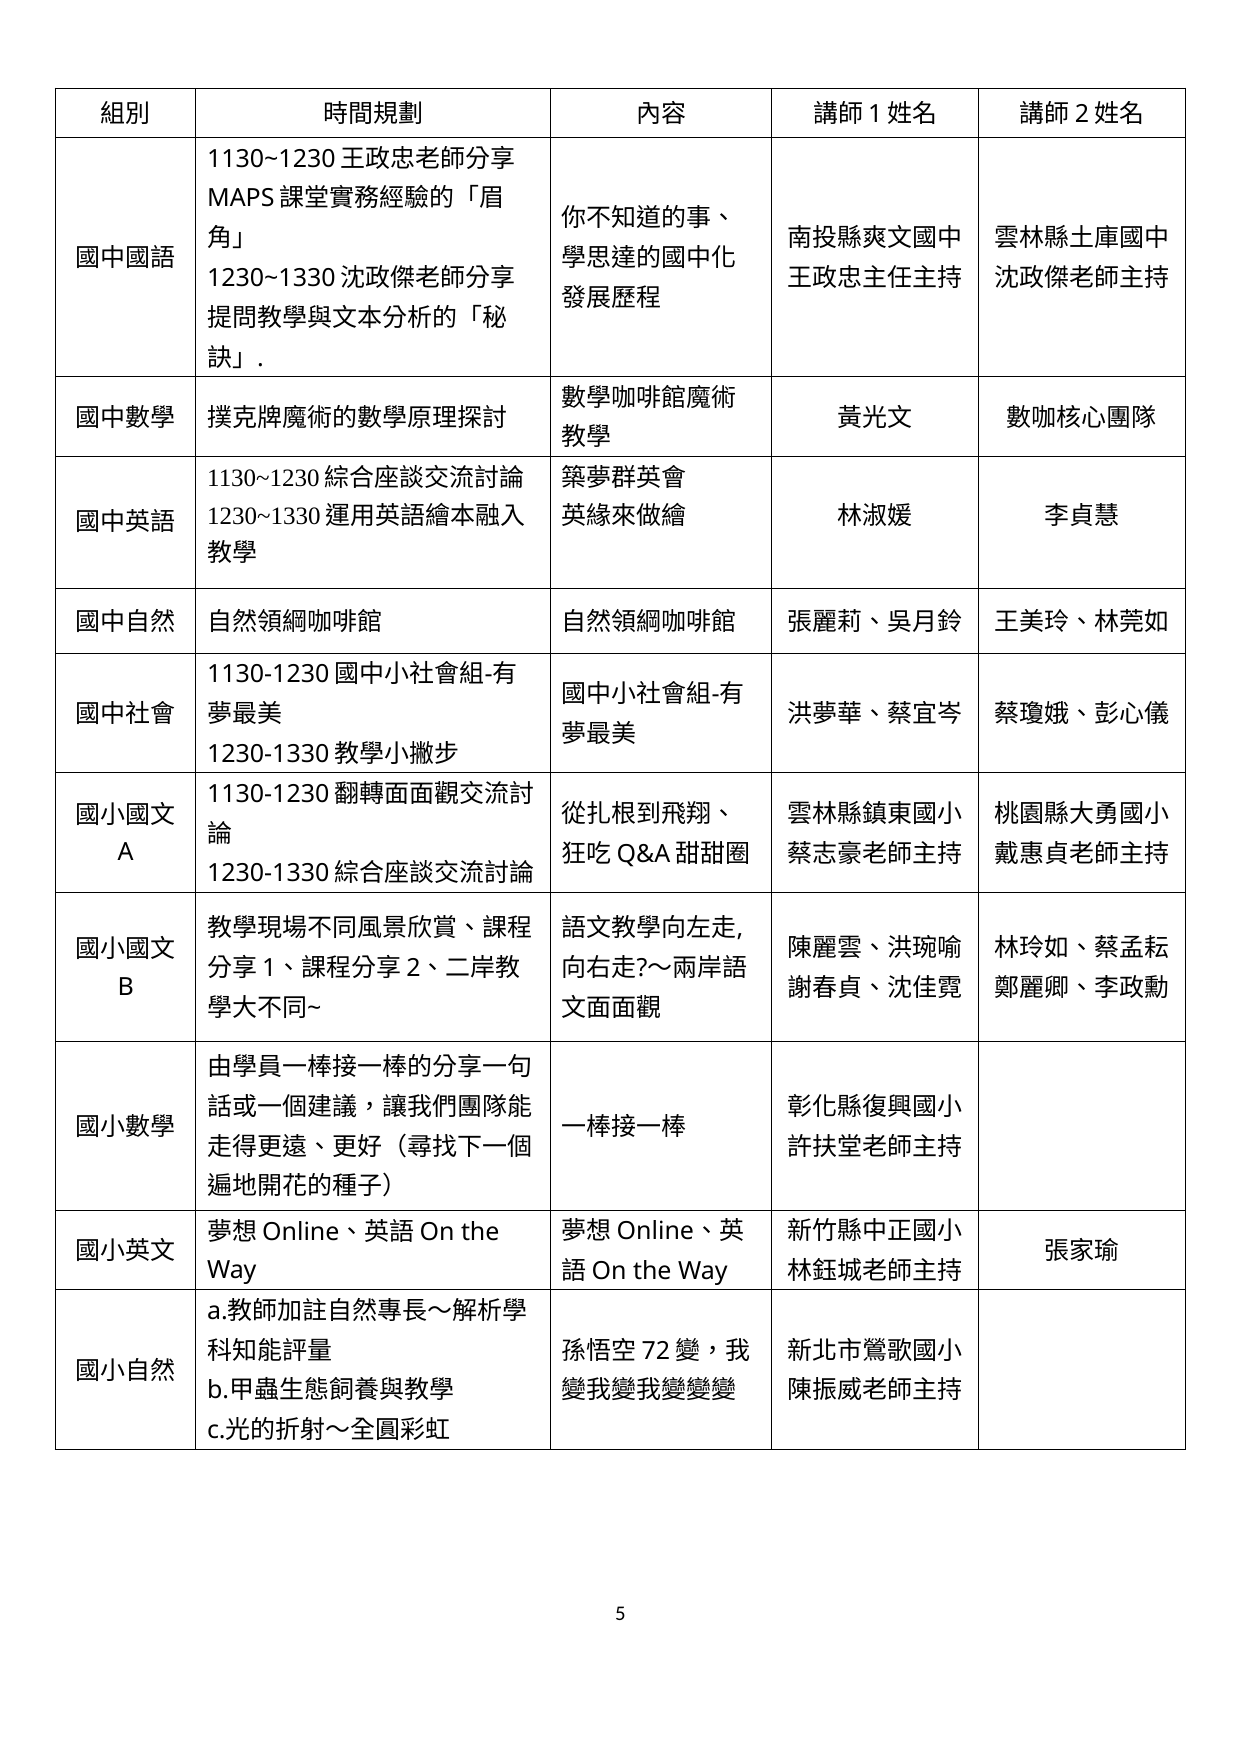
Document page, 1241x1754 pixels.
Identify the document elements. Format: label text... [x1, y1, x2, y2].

table_cell 雲林縣鎮東國小蔡志豪老師主持 [772, 773, 978, 892]
table_cell 數咖核心團隊 [979, 377, 1185, 456]
table_cell 國小自然 [56, 1290, 195, 1449]
table_header 時間規劃 [196, 89, 550, 137]
table_cell 從扎根到飛翔、 狂吃Q&A甜甜圈 [551, 773, 771, 892]
table_cell 新竹縣中正國小林鈺城老師主持 [772, 1211, 978, 1289]
table_cell 國小數學 [56, 1042, 195, 1209]
table_cell 陳麗雲、洪琬喻謝春貞、沈佳霓 [772, 893, 978, 1041]
table_header 講師1姓名 [772, 89, 978, 137]
table_cell 自然領綱咖啡館 [196, 589, 550, 653]
table_cell 國小國文B [56, 893, 195, 1041]
table_cell 國小國文A [56, 773, 195, 892]
table_cell 國小英文 [56, 1211, 195, 1289]
table_cell 桃園縣大勇國小戴惠貞老師主持 [979, 773, 1185, 892]
table_cell 撲克牌魔術的數學原理探討 [196, 377, 550, 456]
table_cell 王美玲、林莞如 [979, 589, 1185, 653]
table_cell 夢想Online、英語On the Way [196, 1211, 550, 1289]
table_cell 自然領綱咖啡館 [551, 589, 771, 653]
table_cell 數學咖啡館魔術教學 [551, 377, 771, 456]
table_cell 國中小社會組-有夢最美 [551, 654, 771, 772]
table_cell [979, 1042, 1185, 1209]
table_cell 1130-1230國中小社會組-有夢最美 1230-1330教學小撇步 [196, 654, 550, 772]
table_cell 林玲如、蔡孟耘鄭麗卿、李政勳 [979, 893, 1185, 1041]
table_header 組別 [56, 89, 195, 137]
table_cell 新北市鶯歌國小陳振威老師主持 [772, 1290, 978, 1449]
table_cell 林淑媛 [772, 457, 978, 588]
table_cell 張麗莉、吳月鈴 [772, 589, 978, 653]
table_cell 黃光文 [772, 377, 978, 456]
table_cell 1130~1230綜合座談交流討論1230~1330運用英語繪本融入教學 [196, 457, 550, 588]
table_cell 李貞慧 [979, 457, 1185, 588]
table_cell 1130-1230翻轉面面觀交流討論 1230-1330綜合座談交流討論 [196, 773, 550, 892]
table_cell 由學員一棒接一棒的分享一句話或一個建議，讓我們團隊能走得更遠、更好（尋找下一個遍地開花的種子） [196, 1042, 550, 1209]
table_cell 雲林縣土庫國中沈政傑老師主持 [979, 138, 1185, 376]
table_cell a.教師加註自然專長～解析學科知能評量 b.甲蟲生態飼養與教學 c.光的折射～全圓彩虹 [196, 1290, 550, 1449]
table_cell 一棒接一棒 [551, 1042, 771, 1209]
table_header 內容 [551, 89, 771, 137]
table_cell 築夢群英會 英緣來做繪 [551, 457, 771, 588]
table_cell 國中國語 [56, 138, 195, 376]
table_cell 你不知道的事、學思達的國中化發展歷程 [551, 138, 771, 376]
table_cell 洪夢華、蔡宜岑 [772, 654, 978, 772]
table_header 講師2姓名 [979, 89, 1185, 137]
table_cell 孫悟空72變，我變我變我變變變 [551, 1290, 771, 1449]
table_cell 國中英語 [56, 457, 195, 588]
table_cell 國中數學 [56, 377, 195, 456]
table_cell [979, 1290, 1185, 1449]
table_cell 教學現場不同風景欣賞、課程分享1、課程分享2、二岸教學大不同~ [196, 893, 550, 1041]
table_cell 蔡瓊娥、彭心儀 [979, 654, 1185, 772]
table_cell 國中自然 [56, 589, 195, 653]
table_cell 南投縣爽文國中王政忠主任主持 [772, 138, 978, 376]
table_cell 張家瑜 [979, 1211, 1185, 1289]
table_cell 國中社會 [56, 654, 195, 772]
table_cell 夢想Online、英語On the Way [551, 1211, 771, 1289]
table_cell 語文教學向左走,向右走?～兩岸語文面面觀 [551, 893, 771, 1041]
table_cell 彰化縣復興國小許扶堂老師主持 [772, 1042, 978, 1209]
table_cell 1130~1230王政忠老師分享MAPS課堂實務經驗的「眉角」 1230~1330沈政傑老師分享提問教學與文本分析的「秘訣」. [196, 138, 550, 376]
